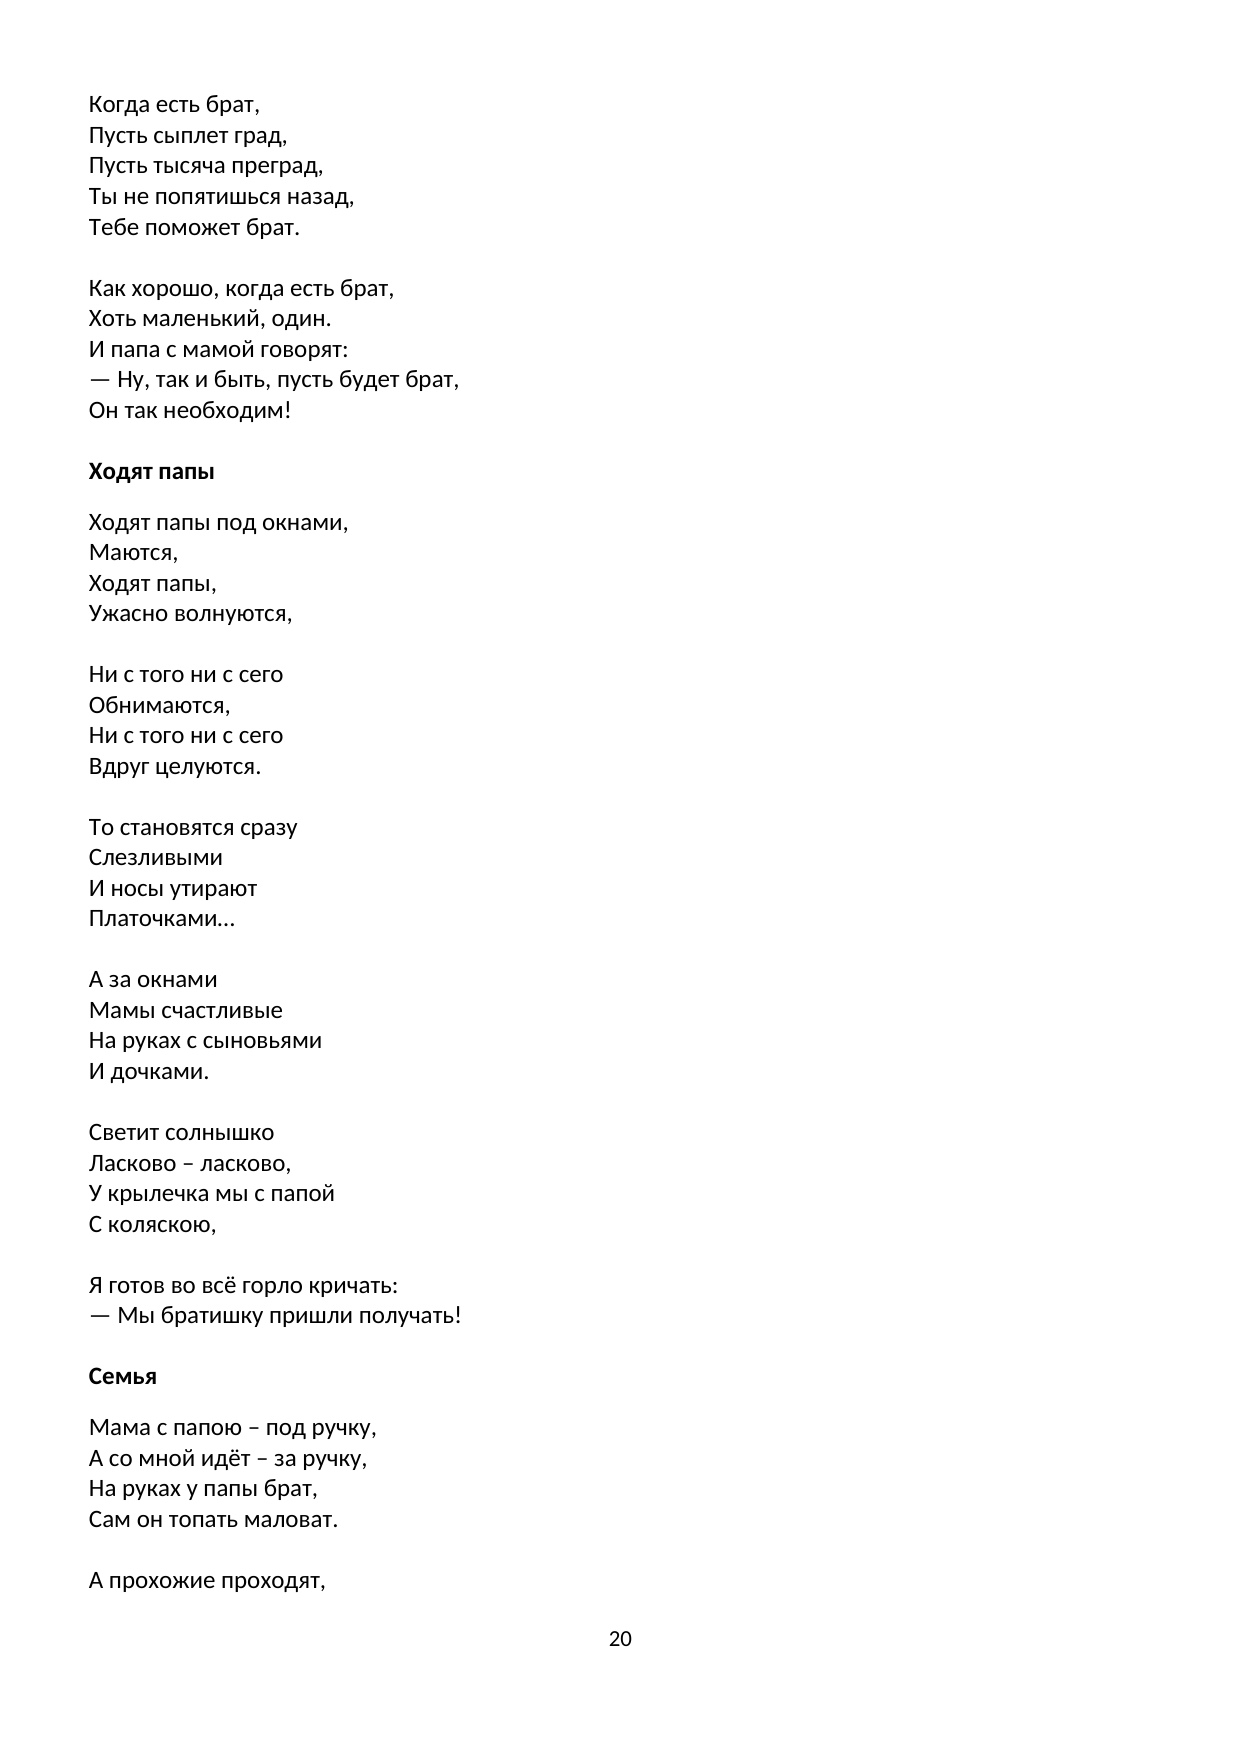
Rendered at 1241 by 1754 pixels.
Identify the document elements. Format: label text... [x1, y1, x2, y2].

text Ходят папы под окнами, [89, 506, 1152, 536]
text Светит солнышко [89, 1116, 1152, 1147]
text И носы утирают [89, 872, 1152, 902]
text Как хорошо, когда есть брат, [89, 272, 1152, 302]
text На руках с сыновьями [89, 1024, 1152, 1055]
text А за окнами [89, 963, 1152, 994]
text Сам он топать маловат. [89, 1503, 1152, 1533]
text Ни с того ни с сего [89, 658, 1152, 689]
text То становятся сразу [89, 811, 1152, 841]
text Платочками… [89, 902, 1152, 933]
text Ходят папы [89, 455, 1152, 485]
text — Мы братишку пришли получать! [89, 1299, 1152, 1330]
text — Ну, так и быть, пусть будет брат, [89, 363, 1152, 394]
text Ходят папы, [89, 567, 1152, 597]
text И папа с мамой говорят: [89, 333, 1152, 363]
text У крылечка мы с папой [89, 1177, 1152, 1208]
text Ты не попятишься назад, [89, 180, 1152, 211]
text Он так необходим! [89, 394, 1152, 424]
text Ласково – ласково, [89, 1147, 1152, 1177]
text Я готов во всё горло кричать: [89, 1269, 1152, 1299]
text Ужасно волнуются, [89, 597, 1152, 628]
text С коляскою, [89, 1208, 1152, 1238]
text Вдруг целуются. [89, 750, 1152, 780]
text Маются, [89, 536, 1152, 567]
text Обнимаются, [89, 689, 1152, 719]
text Пусть тысяча преград, [89, 150, 1152, 180]
text Мама с папою – под ручку, [89, 1411, 1152, 1442]
text На руках у папы брат, [89, 1472, 1152, 1503]
text А со мной идёт – за ручку, [89, 1442, 1152, 1472]
text Мамы счастливые [89, 994, 1152, 1024]
text Слезливыми [89, 841, 1152, 872]
text Когда есть брат, [89, 89, 1152, 119]
text И дочками. [89, 1055, 1152, 1086]
text Ни с того ни с сего [89, 719, 1152, 750]
text Пусть сыплет град, [89, 119, 1152, 150]
text Тебе поможет брат. [89, 211, 1152, 241]
text Хоть маленький, один. [89, 302, 1152, 333]
text А прохожие проходят, [89, 1564, 1152, 1594]
text Семья [89, 1360, 1152, 1391]
